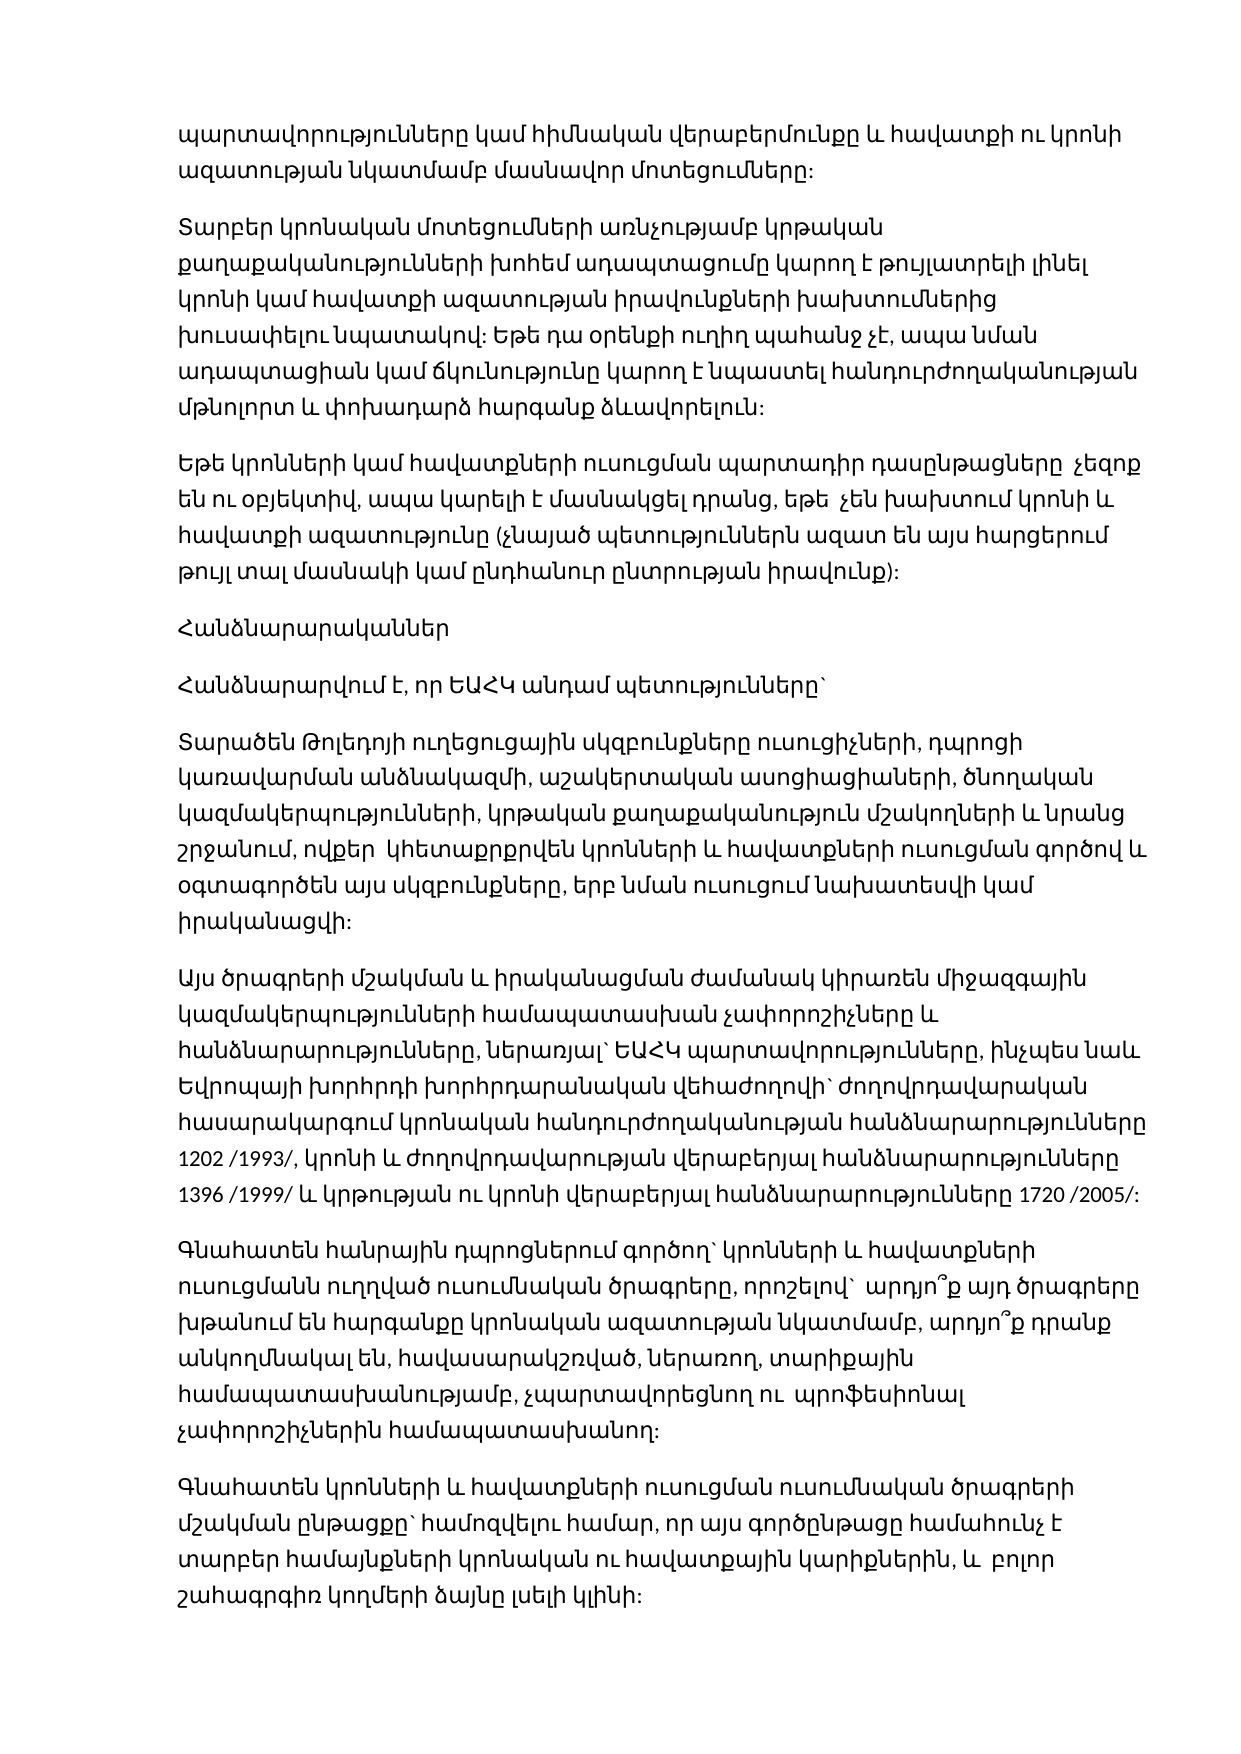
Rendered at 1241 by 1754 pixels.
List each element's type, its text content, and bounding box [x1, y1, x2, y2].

text Տարածեն Թոլեդոյի ուղեցուցային սկզբունքները ուսուցիչների, դպրոցի կառավարման անձնակազմի, աշակերտական ասոցիացիաների, ծնողական կազմակերպությունների, կրթական քաղաքականություն մշակողների և նրանց շրջանում, ովքեր կհետաքրքրվեն կրոնների և հավատքների ուսուցման գործով և օգտագործեն այս սկզբունքները, երբ նման ուսուցում նախատեսվի կամ իրականացվի: [177, 725, 1152, 936]
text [177, 118, 1152, 185]
text Այս ծրագրերի մշակման և իրականացման ժամանակ կիրառեն միջազգային կազմակերպությունների համապատասխան չափորոշիչները և հանձնարարությունները, ներառյալ` ԵԱՀԿ պարտավորությունները, ինչպես նաև Եվրոպայի խորհրդի խորհրդարանական վեհաժողովի` ժողովրդավարական հասարակարգում կրոնական հանդուրժողականության հանձնարարությունները 1202 /1993/, կրոնի և ժողովրդավարության վերաբերյալ հանձնարարությունները 1396 /1999/ և կրթության ու կրոնի վերաբերյալ հանձնարարությունները 1720 /2005/: [177, 962, 1152, 1209]
text Հանձնարարվում է, որ ԵԱՀԿ անդամ պետությունները` [177, 669, 1152, 700]
text Տարբեր կրոնական մոտեցումների առնչությամբ կրթական քաղաքականությունների խոհեմ ադապտացումը կարող է թույլատրելի լինել կրոնի կամ հավատքի ազատության իրավունքների խախտումներից խուսափելու նպատակով: Եթե դա օրենքի ուղիղ պահանջ չէ, ապա նման ադապտացիան կամ ճկունությունը կարող է նպաստել հանդուրժողականության մթնոլորտ և փոխադարձ հարգանք ձևավորելուն: [177, 211, 1152, 422]
text Գնահատեն կրոնների և հավատքների ուսուցման ուսումնական ծրագրերի մշակման ընթացքը` համոզվելու համար, որ այս գործընթացը համահունչ է տարբեր համայնքների կրոնական ու հավատքային կարիքներին, և բոլոր շահագրգիռ կողմերի ձայնը լսելի կլինի: [177, 1471, 1152, 1610]
text Գնահատեն հանրային դպրոցներում գործող` կրոնների և հավատքների ուսուցմանն ուղղված ուսումնական ծրագրերը, որոշելով` արդյո՞ք այդ ծրագրերը խթանում են հարգանքը կրոնական ազատության նկատմամբ, արդյո՞ք դրանք անկողմնակալ են, հավասարակշռված, ներառող, տարիքային համապատասխանությամբ, չպարտավորեցնող ու պրոֆեսիոնալ չափորոշիչներին համապատասխանող: [177, 1234, 1152, 1445]
text Եթե կրոնների կամ հավատքների ուսուցման պարտադիր դասընթացները չեզոք են ու օբյեկտիվ, ապա կարելի է մասնակցել դրանց, եթե չեն խախտում կրոնի և հավատքի ազատությունը (չնայած պետություններն ազատ են այս հարցերում թույլ տալ մասնակի կամ ընդհանուր ընտրության իրավունք): [177, 447, 1152, 586]
text Հանձնարարականներ [177, 612, 1152, 643]
